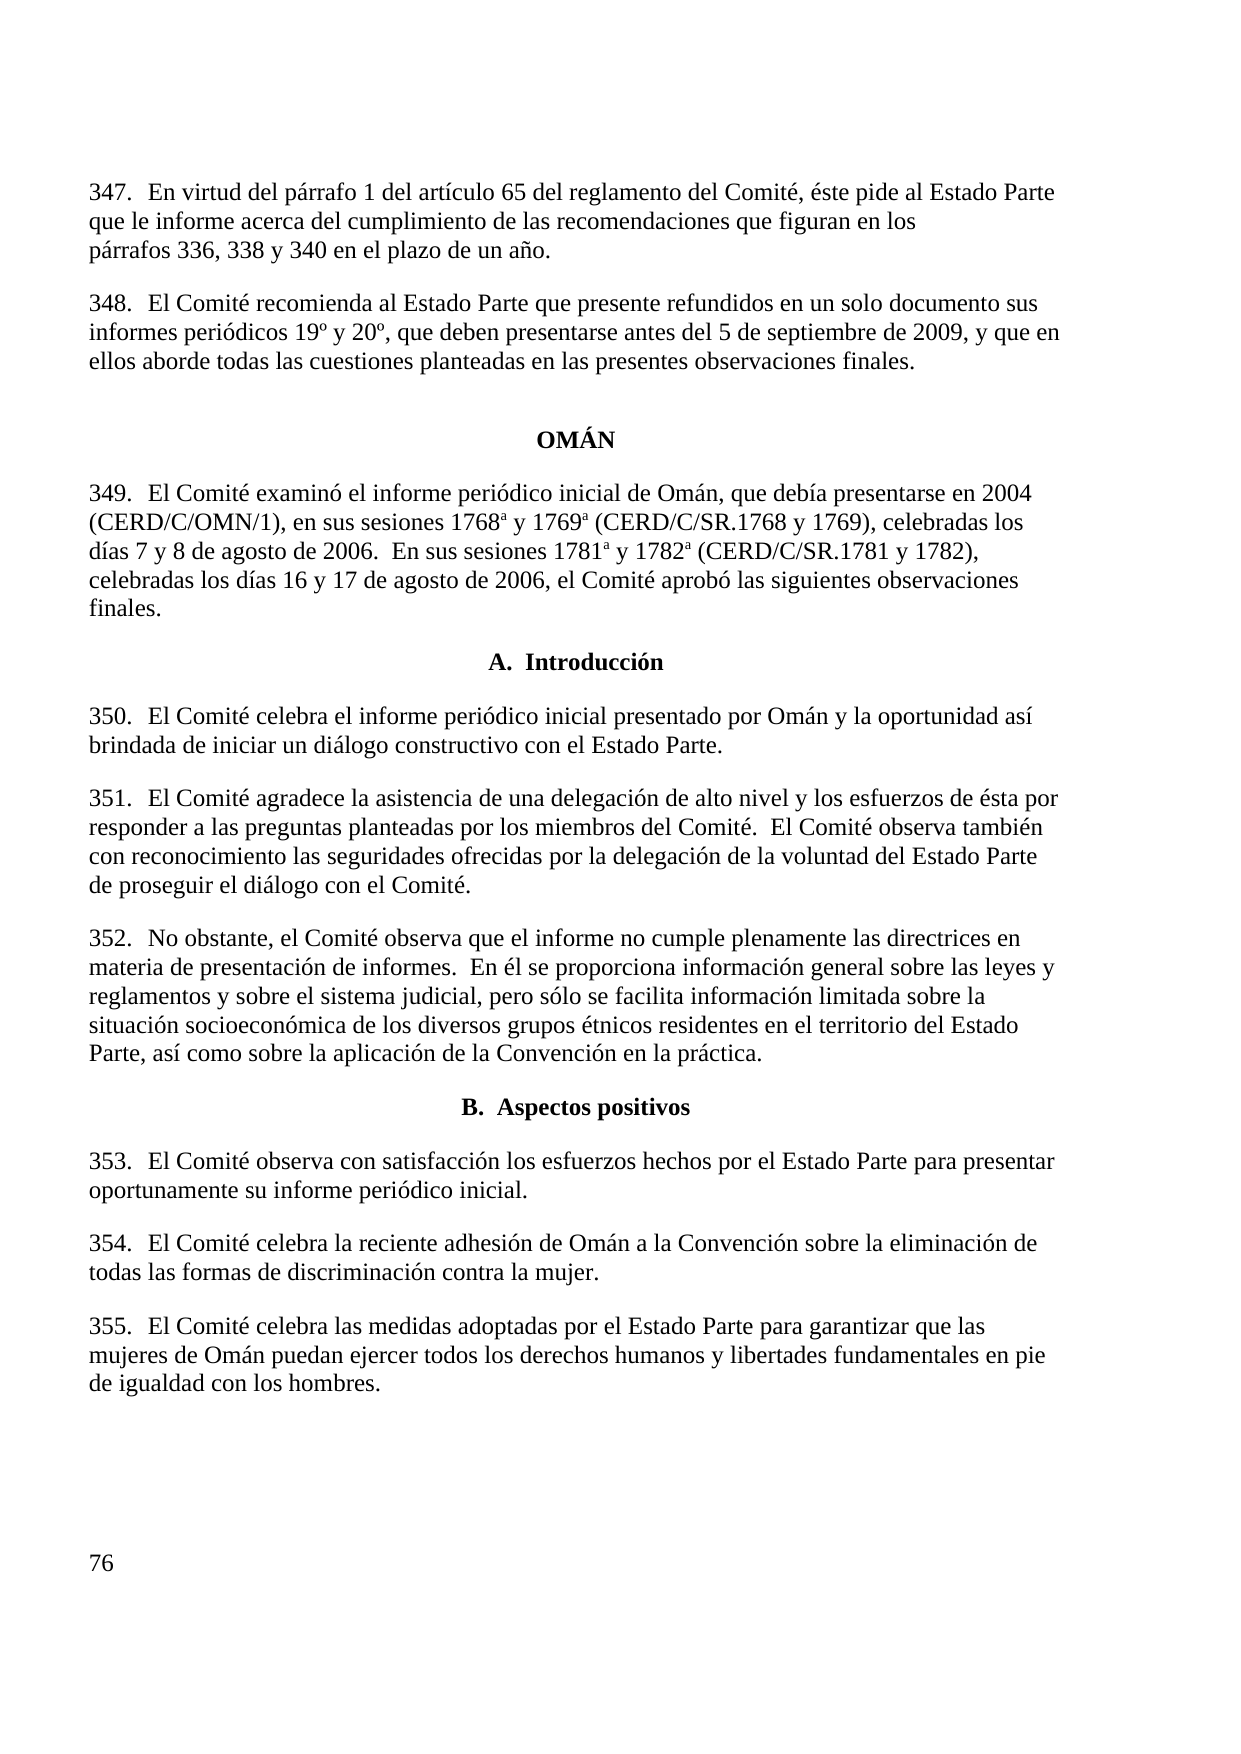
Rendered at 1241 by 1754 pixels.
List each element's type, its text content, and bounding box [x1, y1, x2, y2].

list 348. El Comité recomienda al Estado Parte que presente refundidos en un solo documento sus informes periódicos 19º y 20º, que deben presentarse antes del 5 de septiembre de 2009, y que en ellos aborde todas las cuestiones planteadas en las presentes observaciones finales. [89, 288, 1063, 375]
subtitle B. Aspectos positivos [89, 1092, 1063, 1121]
list 354. El Comité celebra la reciente adhesión de Omán a la Convención sobre la eliminación de todas las formas de discriminación contra la mujer. [89, 1228, 1063, 1286]
list 349. El Comité examinó el informe periódico inicial de Omán, que debía presentarse en 2004 (CERD/C/OMN/1), en sus sesiones 1768a y 1769a (CERD/C/SR.1768 y 1769), celebradas los días 7 y 8 de agosto de 2006. En sus sesiones 1781a y 1782a (CERD/C/SR.1781 y 1782), celebradas los días 16 y 17 de agosto de 2006, el Comité aprobó las siguientes observaciones finales. [89, 478, 1063, 622]
list 355. El Comité celebra las medidas adoptadas por el Estado Parte para garantizar que las mujeres de Omán puedan ejercer todos los derechos humanos y libertades fundamentales en pie de igualdad con los hombres. [89, 1311, 1063, 1397]
list 347. En virtud del párrafo 1 del artículo 65 del reglamento del Comité, éste pide al Estado Parte que le informe acerca del cumplimiento de las recomendaciones que figuran en los párrafos 336, 338 y 340 en el plazo de un año. [89, 177, 1063, 263]
list 352. No obstante, el Comité observa que el informe no cumple plenamente las directrices en materia de presentación de informes. En él se proporciona información general sobre las leyes y reglamentos y sobre el sistema judicial, pero sólo se facilita información limitada sobre la situación socioeconómica de los diversos grupos étnicos residentes en el territorio del Estado Parte, así como sobre la aplicación de la Convención en la práctica. [89, 923, 1063, 1067]
list 353. El Comité observa con satisfacción los esfuerzos hechos por el Estado Parte para presentar oportunamente su informe periódico inicial. [89, 1146, 1063, 1203]
subtitle OMÁN [89, 425, 1063, 453]
subtitle A. Introducción [89, 647, 1063, 676]
list 351. El Comité agradece la asistencia de una delegación de alto nivel y los esfuerzos de ésta por responder a las preguntas planteadas por los miembros del Comité. El Comité observa también con reconocimiento las seguridades ofrecidas por la delegación de la voluntad del Estado Parte de proseguir el diálogo con el Comité. [89, 783, 1063, 898]
list 350. El Comité celebra el informe periódico inicial presentado por Omán y la oportunidad así brindada de iniciar un diálogo constructivo con el Estado Parte. [89, 701, 1063, 758]
